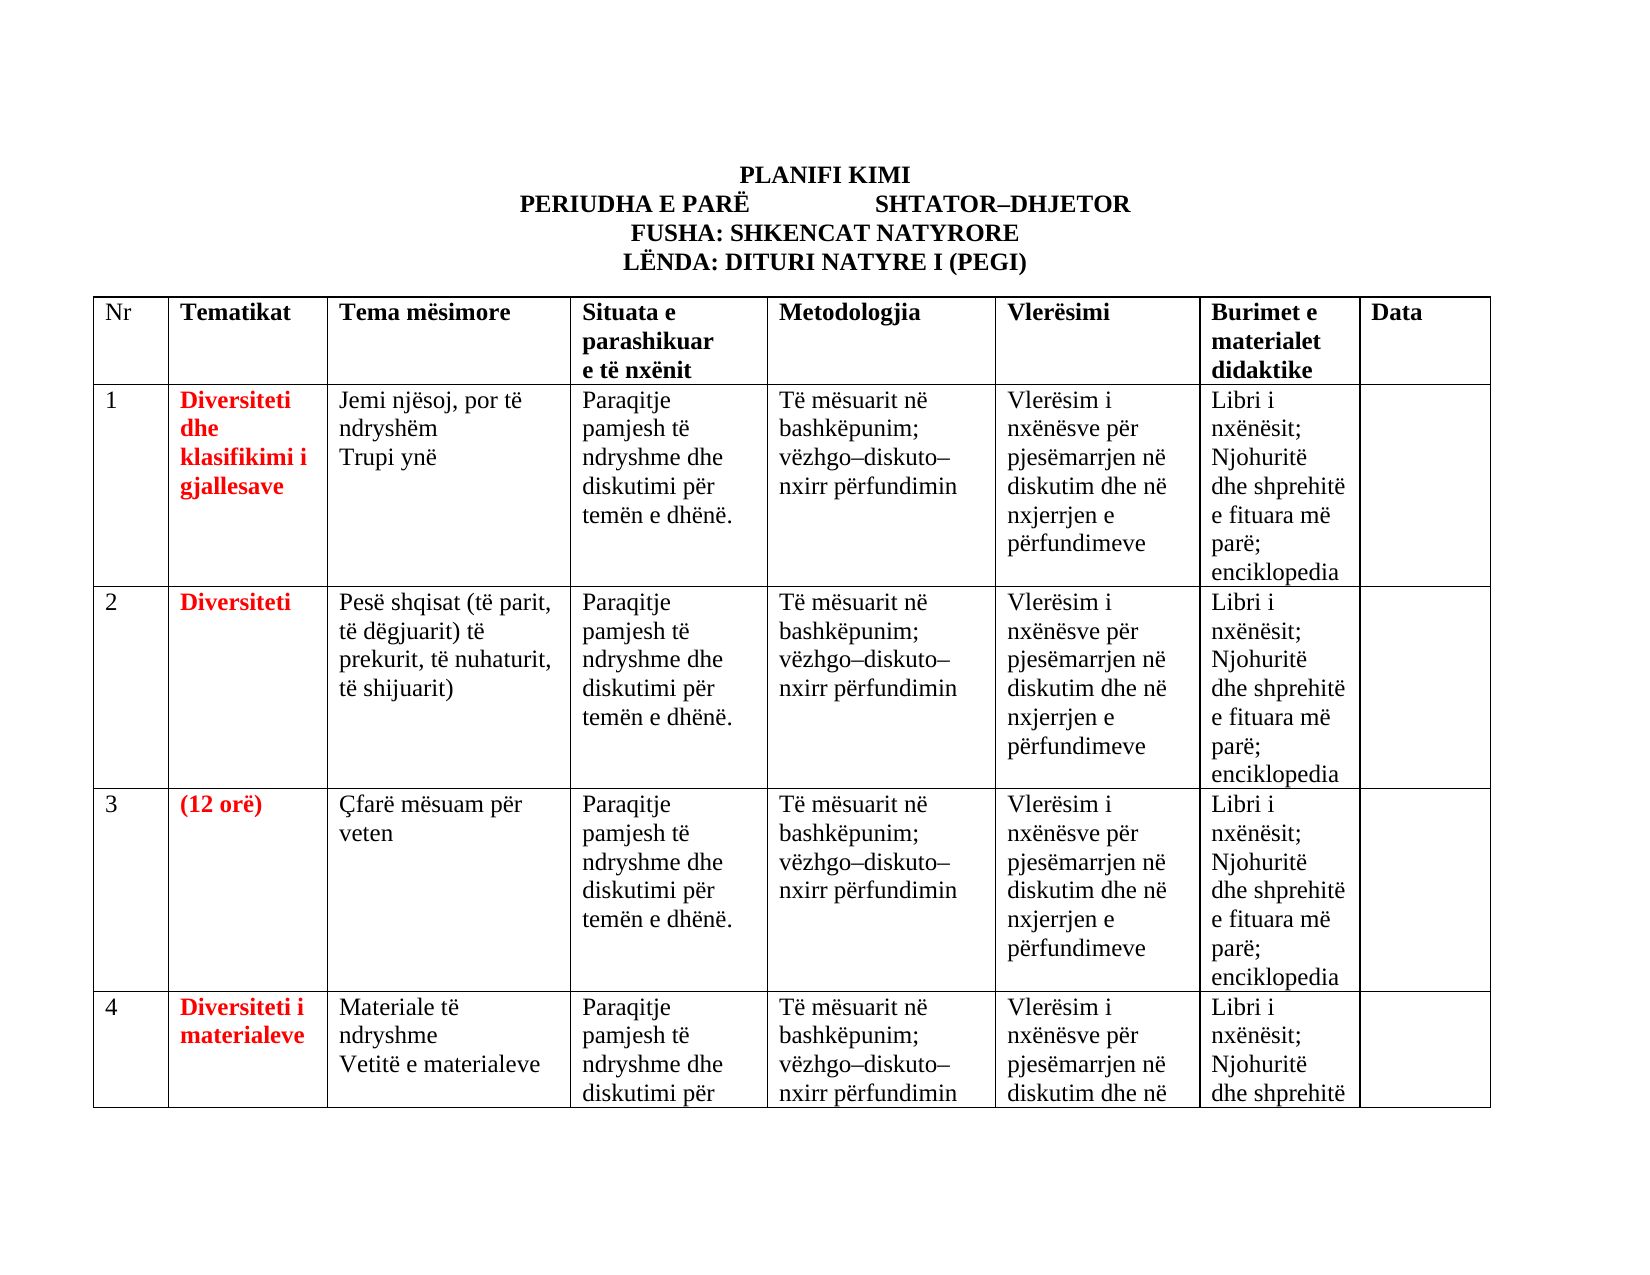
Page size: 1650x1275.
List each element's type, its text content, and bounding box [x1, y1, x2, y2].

table_cell Paraqitje pamjesh të ndryshme dhe diskutimi për temën e dhënë. [571, 385, 767, 586]
table_cell Diversiteti dhe klasifikimi i gjallesave [169, 385, 327, 586]
table_header Nr [94, 298, 168, 384]
table_cell Vlerësim i nxënësve për pjesëmarrjen në diskutim dhe në nxjerrjen e përfundimeve [996, 789, 1199, 991]
table_cell [1361, 587, 1490, 788]
table_cell Vlerësim i nxënësve për pjesëmarrjen në diskutim dhe në nxjerrjen e përfundimeve [996, 385, 1199, 586]
table_cell Paraqitje pamjesh të ndryshme dhe diskutimi për temën e dhënë. [571, 587, 767, 788]
table_header Burimet e materialet didaktike [1201, 298, 1359, 384]
table_header Vlerësimi [996, 298, 1199, 384]
table_cell Vlerësim i nxënësve për pjesëmarrjen në diskutim dhe në nxjerrjen e përfundimeve [996, 587, 1199, 788]
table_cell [169, 992, 327, 1107]
table_cell Të mësuarit në bashkëpunim; vëzhgo–diskuto– nxirr përfundimin [768, 385, 995, 586]
table_cell Diversiteti [169, 587, 327, 788]
table_cell 4 [94, 992, 168, 1107]
table_cell Jemi njësoj, por të ndryshëm Trupi ynë [328, 385, 570, 586]
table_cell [1201, 992, 1359, 1107]
table_cell Të mësuarit në bashkëpunim; vëzhgo–diskuto–nxirr përfundimin [768, 789, 995, 991]
table_cell Paraqitje pamjesh të ndryshme dhe diskutimi për temën e dhënë. [571, 789, 767, 991]
table_cell Libri i nxënësit; Njohuritë dhe shprehitë e fituara më parë; enciklopedia [1201, 587, 1359, 788]
table_cell Libri i nxënësit; Njohuritë dhe shprehitë e fituara më parë; enciklopedia [1201, 789, 1359, 991]
table_cell 2 [94, 587, 168, 788]
table_cell 3 [94, 789, 168, 991]
table_cell Pesë shqisat (të parit, të dëgjuarit) të prekurit, të nuhaturit, të shijuarit) [328, 587, 570, 788]
table_header Situata e parashikuar e të nxënit [571, 298, 767, 384]
table_cell Libri i nxënësit; Njohuritë dhe shprehitë e fituara më parë; enciklopedia [1201, 385, 1359, 586]
table_cell (12 orë) [169, 789, 327, 991]
table_cell [1361, 385, 1490, 586]
table_header Tema mësimore [328, 298, 570, 384]
table_header Metodologjia [768, 298, 995, 384]
table_header Data [1361, 298, 1490, 384]
table_cell 1 [94, 385, 168, 586]
table_cell Çfarë mësuam për veten [328, 789, 570, 991]
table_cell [768, 992, 995, 1107]
table_header Tematikat [169, 298, 327, 384]
text PERIUDHA E PARË SHTATOR–DHJETOR [150, 189, 1500, 218]
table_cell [996, 992, 1199, 1107]
text LËNDA: DITURI NATYRE I (PEGI) [150, 247, 1500, 276]
text PLANIFI KIMI [150, 161, 1500, 189]
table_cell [571, 992, 767, 1107]
text FUSHA: SHKENCAT NATYRORE [150, 218, 1500, 247]
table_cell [328, 992, 570, 1107]
table_cell [1361, 992, 1490, 1107]
table_cell Të mësuarit në bashkëpunim; vëzhgo–diskuto– nxirr përfundimin [768, 587, 995, 788]
table_cell [1361, 789, 1490, 991]
